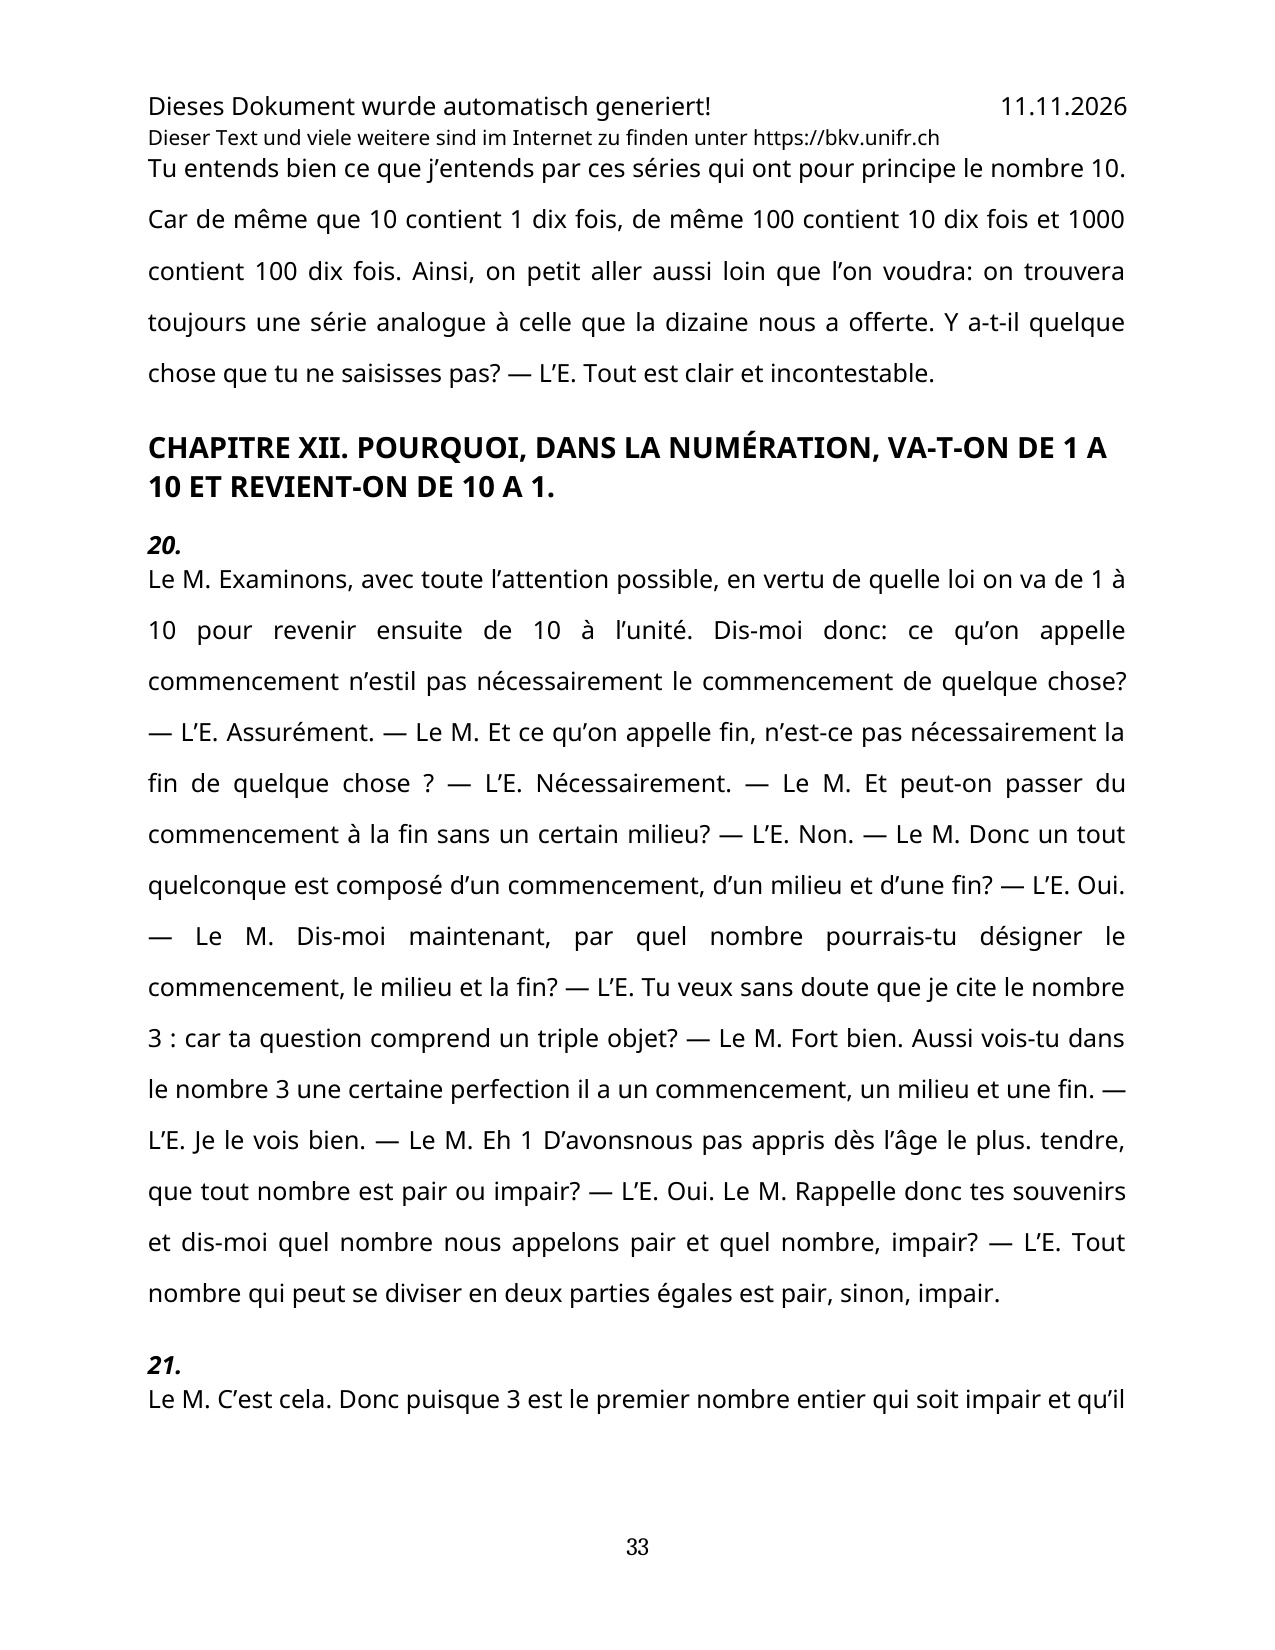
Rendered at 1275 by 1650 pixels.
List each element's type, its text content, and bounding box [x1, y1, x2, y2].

subtitle 21. [148, 1348, 1127, 1382]
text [148, 151, 1127, 389]
subtitle CHAPITRE XII. POURQUOI, DANS LA NUMÉRATION, VA-T-ON DE 1 A 10 ET REVIENT-ON DE 10 A 1. [148, 427, 1127, 506]
subtitle 20. [148, 527, 1127, 561]
text Le M. Examinons, avec toute l’attention possible, en vertu de quelle loi on va de 1 à 10 pour revenir ensuite de 10 à l’unité. Dis-moi donc: ce qu’on appelle commencement n’estil pas nécessairement le commencement de quelque chose? — L’E. Assurément. — Le M. Et ce qu’on appelle fin, n’est-ce pas nécessairement la fin de quelque chose ? — L’E. Nécessairement. — Le M. Et peut-on passer du commencement à la fin sans un certain milieu? — L’E. Non. — Le M. Donc un tout quelconque est composé d’un commencement, d’un milieu et d’une fin? — L’E. Oui. — Le M. Dis-moi maintenant, par quel nombre pourrais-tu désigner le commencement, le milieu et la fin? — L’E. Tu veux sans doute que je cite le nombre 3 : car ta question comprend un triple objet? — Le M. Fort bien. Aussi vois-tu dans le nombre 3 une certaine perfection il a un commencement, un milieu et une fin. — L’E. Je le vois bien. — Le M. Eh 1 D’avonsnous pas appris dès l’âge le plus. tendre, que tout nombre est pair ou impair? — L’E. Oui. Le M. Rappelle donc tes souvenirs et dis-moi quel nombre nous appelons pair et quel nombre, impair? — L’E. Tout nombre qui peut se diviser en deux parties égales est pair, sinon, impair. [148, 561, 1127, 1310]
text Le M. C’est cela. Donc puisque 3 est le premier nombre entier qui soit impair et qu’il [148, 1382, 1127, 1416]
